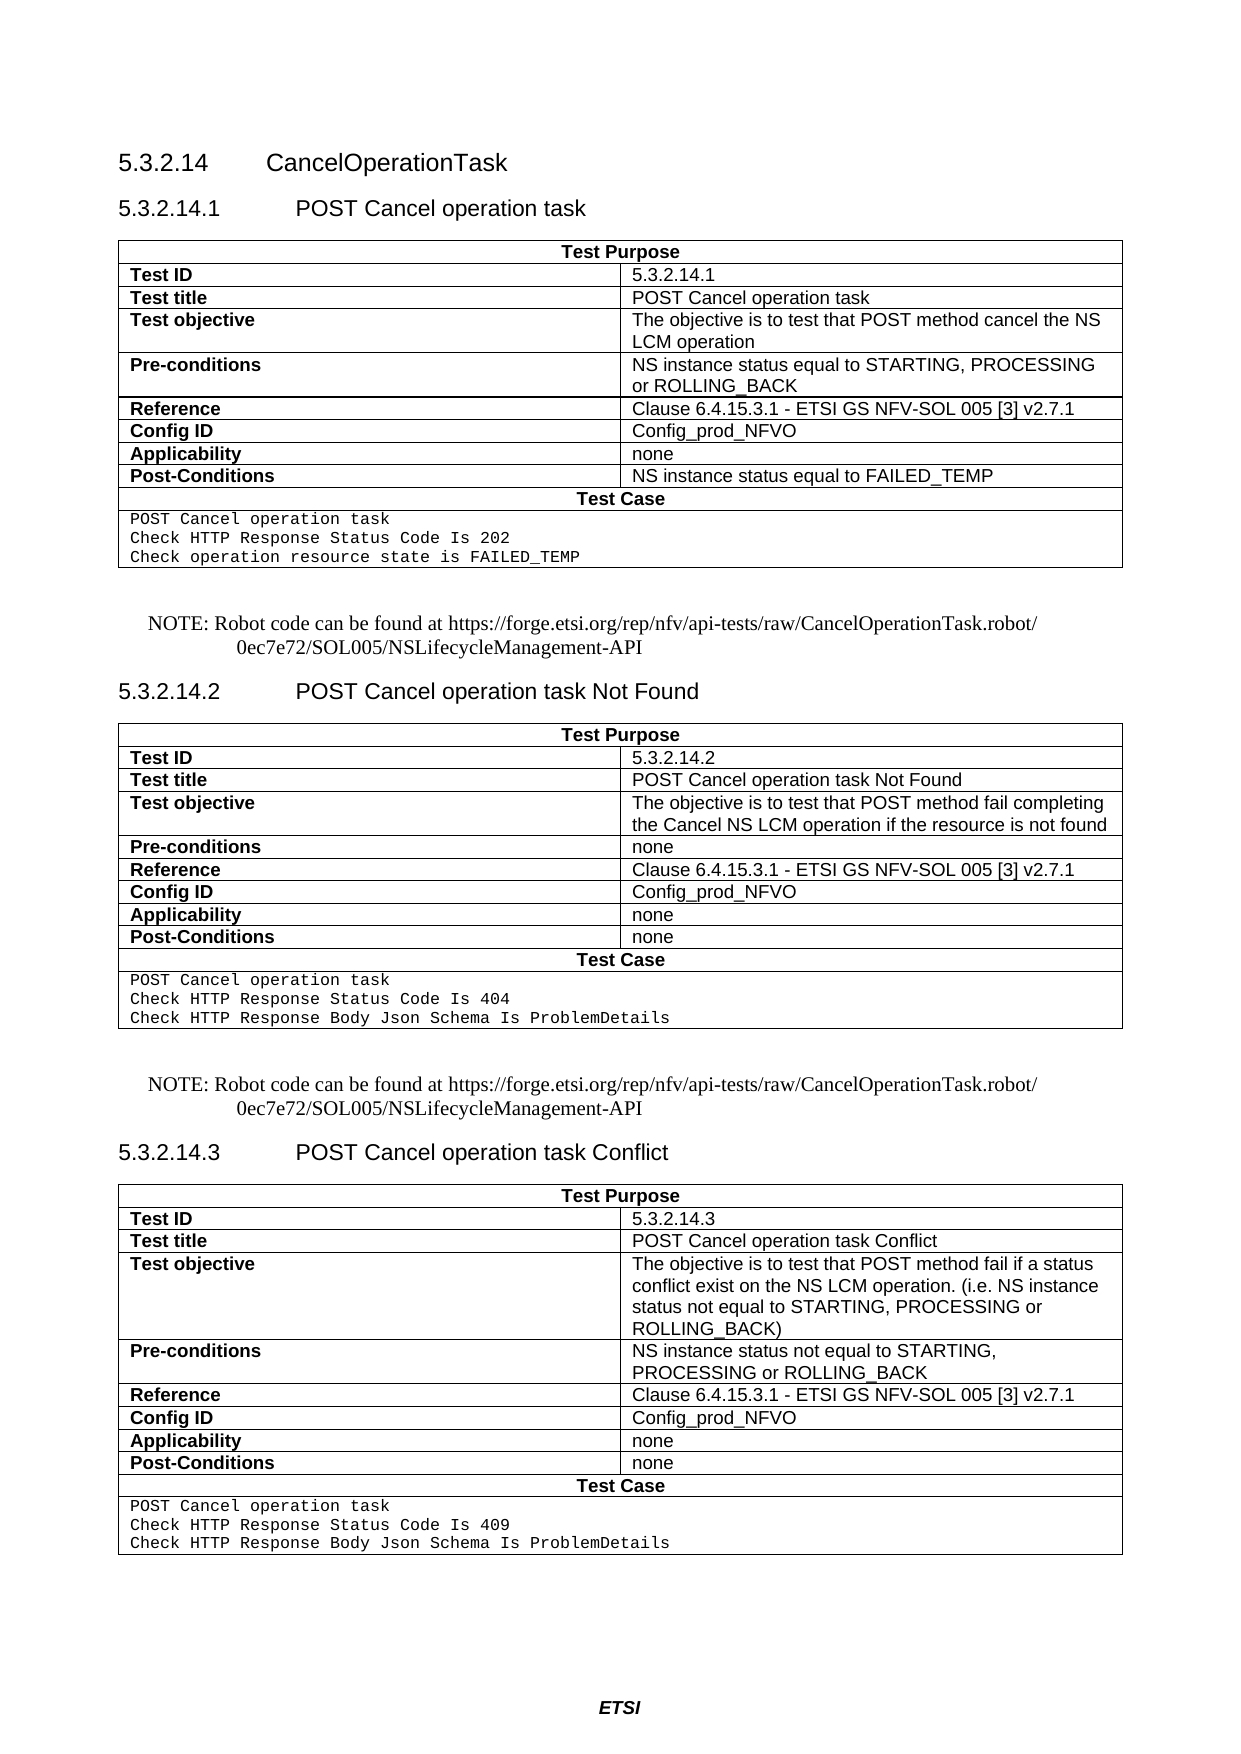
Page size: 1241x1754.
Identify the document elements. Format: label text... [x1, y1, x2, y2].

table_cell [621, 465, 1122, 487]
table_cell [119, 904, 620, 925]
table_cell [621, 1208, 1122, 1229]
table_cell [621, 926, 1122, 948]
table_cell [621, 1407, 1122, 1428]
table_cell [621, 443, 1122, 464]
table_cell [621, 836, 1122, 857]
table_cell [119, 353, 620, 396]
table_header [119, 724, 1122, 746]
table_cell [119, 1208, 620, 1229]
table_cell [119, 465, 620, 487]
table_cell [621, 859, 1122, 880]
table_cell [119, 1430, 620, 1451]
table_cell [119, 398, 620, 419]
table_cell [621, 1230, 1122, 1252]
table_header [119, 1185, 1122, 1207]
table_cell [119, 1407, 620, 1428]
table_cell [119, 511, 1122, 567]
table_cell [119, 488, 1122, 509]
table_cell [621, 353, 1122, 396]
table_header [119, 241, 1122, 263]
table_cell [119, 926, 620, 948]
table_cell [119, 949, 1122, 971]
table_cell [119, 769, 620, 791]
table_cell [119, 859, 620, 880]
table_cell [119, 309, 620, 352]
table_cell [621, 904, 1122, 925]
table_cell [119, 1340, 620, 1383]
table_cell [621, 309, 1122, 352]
subtitle 5.3.2.14.2 POST Cancel operation task Not Found [118, 678, 1122, 704]
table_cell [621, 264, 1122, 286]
text NOTE: Robot code can be found at https://forge.etsi.org/rep/nfv/api-tests/raw/CancelOperationTask.robot/0ec7e72/SOL005/NSLifecycleManagement-API [148, 1072, 1122, 1120]
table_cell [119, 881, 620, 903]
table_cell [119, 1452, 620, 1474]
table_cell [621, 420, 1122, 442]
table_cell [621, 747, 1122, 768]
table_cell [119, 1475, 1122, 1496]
text NOTE: Robot code can be found at https://forge.etsi.org/rep/nfv/api-tests/raw/CancelOperationTask.robot/0ec7e72/SOL005/NSLifecycleManagement-API [148, 611, 1122, 659]
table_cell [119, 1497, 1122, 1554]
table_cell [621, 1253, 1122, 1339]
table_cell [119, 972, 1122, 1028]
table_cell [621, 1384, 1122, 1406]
subtitle 5.3.2.14 CancelOperationTask [118, 148, 1122, 176]
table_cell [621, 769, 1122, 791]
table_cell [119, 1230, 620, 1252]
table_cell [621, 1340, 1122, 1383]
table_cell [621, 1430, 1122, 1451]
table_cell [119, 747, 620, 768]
subtitle 5.3.2.14.3 POST Cancel operation task Conflict [118, 1139, 1122, 1165]
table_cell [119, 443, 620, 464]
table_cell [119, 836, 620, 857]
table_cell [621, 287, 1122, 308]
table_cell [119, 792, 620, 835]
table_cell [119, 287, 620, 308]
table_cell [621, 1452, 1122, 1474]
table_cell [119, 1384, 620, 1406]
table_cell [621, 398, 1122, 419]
subtitle 5.3.2.14.1 POST Cancel operation task [118, 195, 1122, 222]
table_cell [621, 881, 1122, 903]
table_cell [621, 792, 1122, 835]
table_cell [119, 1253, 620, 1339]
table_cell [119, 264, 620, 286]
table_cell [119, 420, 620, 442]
